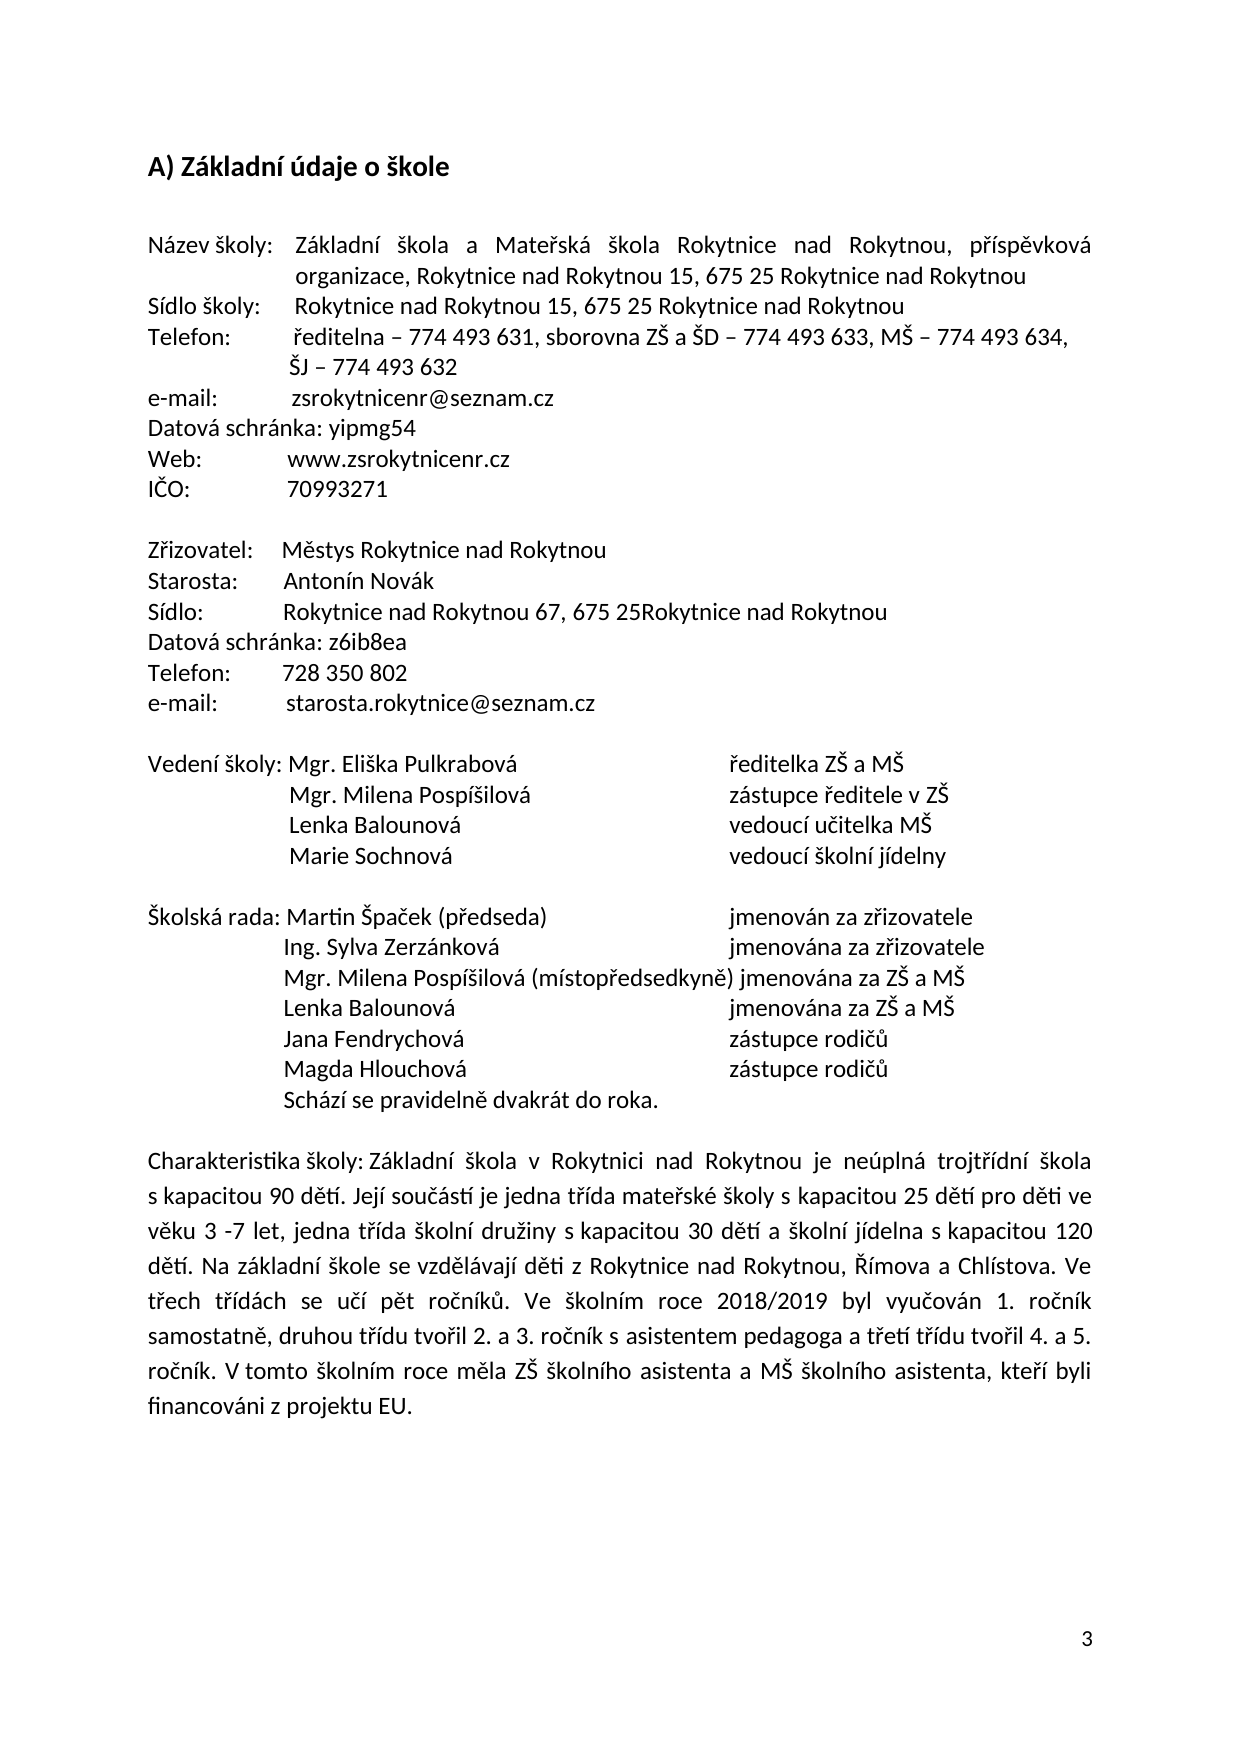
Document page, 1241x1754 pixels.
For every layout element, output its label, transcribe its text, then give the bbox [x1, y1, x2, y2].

text Marie Sochnová vedoucí školní jídelny [148, 840, 1093, 870]
text IČO: 70993271 [148, 474, 1093, 504]
text Sídlo školy: Rokytnice nad Rokytnou 15, 675 25 Rokytnice nad Rokytnou [148, 291, 1093, 321]
text e-mail: starosta.rokytnice@seznam.cz [148, 687, 1093, 718]
text Web: www.zsrokytnicenr.cz [148, 443, 1093, 474]
text Lenka Balounová vedoucí učitelka MŠ [148, 809, 1093, 840]
text Ing. Sylva Zerzánková jmenována za zřizovatele [148, 931, 1093, 962]
text A) Základní údaje o škole [148, 148, 1093, 183]
text Zřizovatel: Městys Rokytnice nad Rokytnou [148, 535, 1093, 565]
text Datová schránka: yipmg54 [148, 413, 1093, 443]
text Vedení školy: Mgr. Eliška Pulkrabová ředitelka ZŠ a MŠ [148, 748, 1093, 779]
text Charakteristika školy: Základní škola v Rokytnici nad Rokytnou je neúplná trojtřídní škola s kapacitou 90 dětí. Její součástí je jedna třída mateřské školy s kapacitou 25 dětí pro děti ve věku 3 -7 let, jedna třída školní družiny s kapacitou 30 dětí a školní jídelna s kapacitou 120 dětí. Na základní škole se vzdělávají děti z Rokytnice nad Rokytnou, Římova a Chlístova. Ve třech třídách se učí pět ročníků. Ve školním roce 2018/2019 byl vyučován 1. ročník samostatně, druhou třídu tvořil 2. a 3. ročník s asistentem pedagoga a třetí třídu tvořil 4. a 5. ročník. V tomto školním roce měla ZŠ školního asistenta a MŠ školního asistenta, kteří byli financováni z projektu EU. [148, 1145, 1093, 1421]
text Sídlo: Rokytnice nad Rokytnou 67, 675 25Rokytnice nad Rokytnou [148, 596, 1093, 626]
text Jana Fendrychová zástupce rodičů [148, 1023, 1093, 1053]
text Mgr. Milena Pospíšilová zástupce ředitele v ZŠ [148, 779, 1093, 809]
text ŠJ – 774 493 632 [148, 352, 1093, 382]
text Lenka Balounová jmenována za ZŠ a MŠ [148, 992, 1093, 1023]
text Magda Hlouchová zástupce rodičů [148, 1053, 1093, 1084]
text Mgr. Milena Pospíšilová (místopředsedkyně) jmenována za ZŠ a MŠ [148, 962, 1093, 992]
text e-mail: zsrokytnicenr@seznam.cz [148, 382, 1093, 413]
text Název školy: Základní škola a Mateřská škola Rokytnice nad Rokytnou, příspěvková organizace, Rokytnice nad Rokytnou 15, 675 25 Rokytnice nad Rokytnou [148, 229, 1093, 291]
text Školská rada: Martin Špaček (předseda) jmenován za zřizovatele [148, 901, 1093, 931]
text Starosta: Antonín Novák [148, 565, 1093, 596]
text Telefon: 728 350 802 [148, 657, 1093, 687]
text Schází se pravidelně dvakrát do roka. [148, 1084, 1093, 1114]
text Telefon: ředitelna – 774 493 631, sborovna ZŠ a ŠD – 774 493 633, MŠ – 774 493 634, [148, 321, 1093, 352]
text Datová schránka: z6ib8ea [148, 626, 1093, 657]
